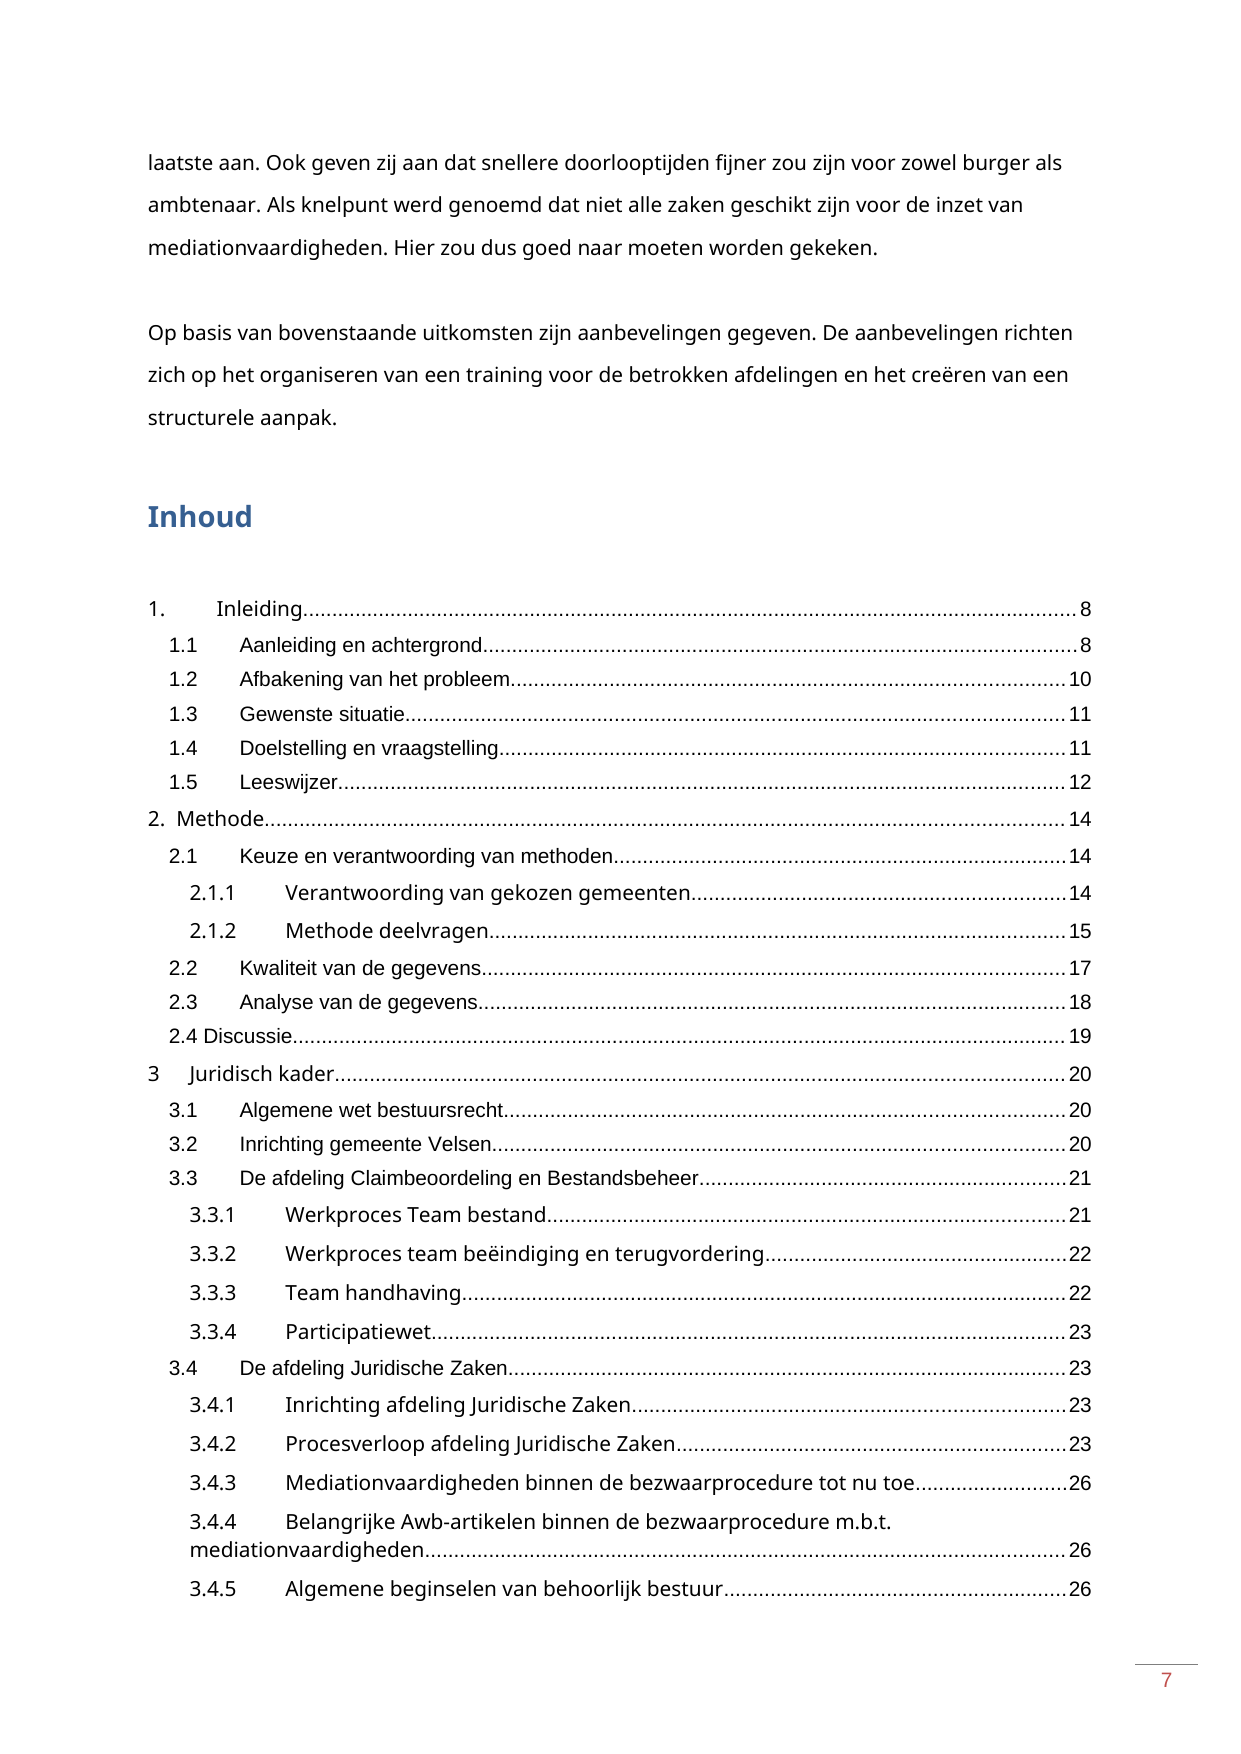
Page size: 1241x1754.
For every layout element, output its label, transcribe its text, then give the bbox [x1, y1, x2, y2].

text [148, 148, 1093, 261]
text Op basis van bovenstaande uitkomsten zijn aanbevelingen gegeven. De aanbevelingen richten zich op het organiseren van een training voor de betrokken afdelingen en het creëren van een structurele aanpak. [148, 318, 1093, 432]
